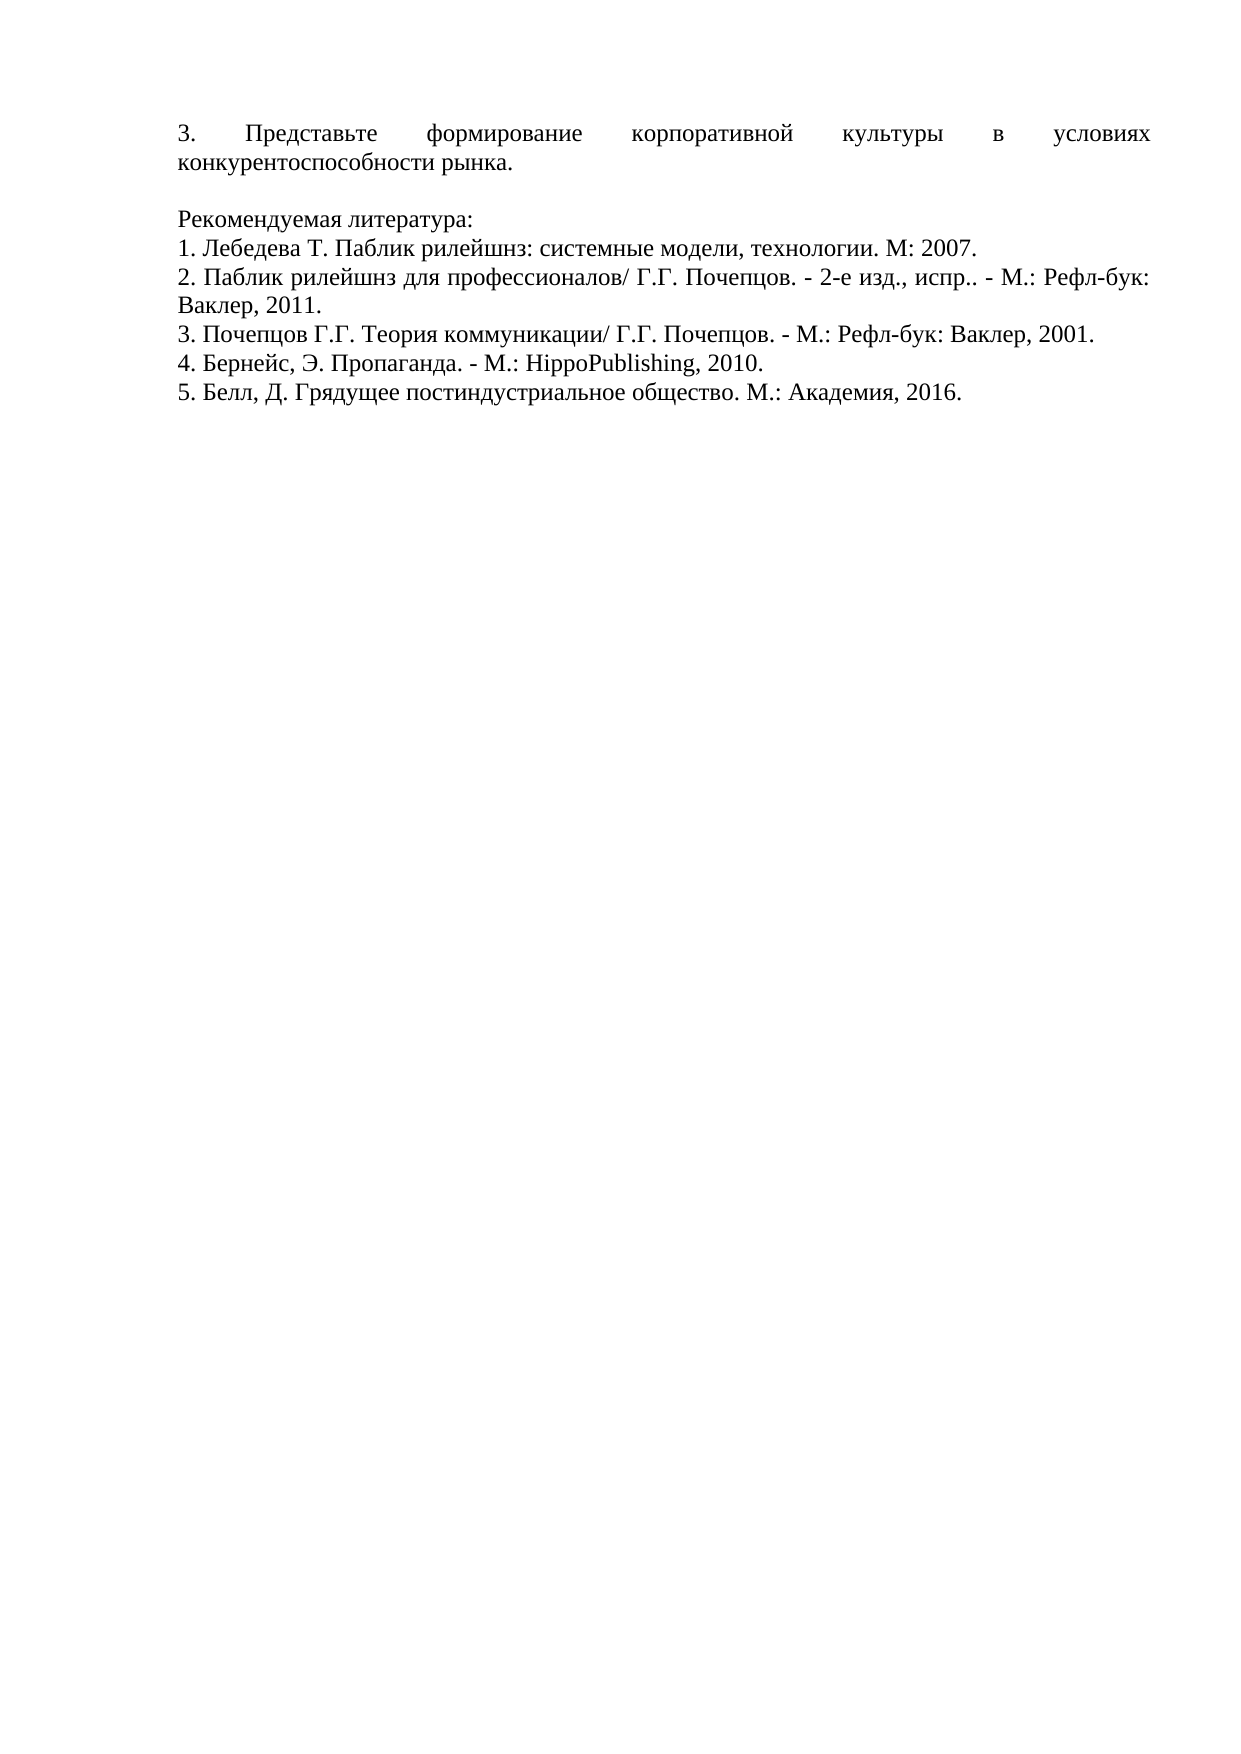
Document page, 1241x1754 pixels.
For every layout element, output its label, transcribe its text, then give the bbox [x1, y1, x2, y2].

text 4. Бернейс, Э. Пропаганда. - М.: HippoPublishing, 2010. [177, 348, 1152, 377]
text 2. Паблик рилейшнз для профессионалов/ Г.Г. Почепцов. - 2-е изд., испр.. - М.: Рефл-бук: Ваклер, 2011. [177, 262, 1152, 319]
text Рекомендуемая литература: [177, 204, 1152, 233]
text 1. Лебедева Т. Паблик рилейшнз: системные модели, технологии. М: 2007. [177, 233, 1152, 262]
text 3. Представьте формирование корпоративной культуры в условиях конкурентоспособности рынка. [177, 118, 1152, 176]
text 3. Почепцов Г.Г. Теория коммуникации/ Г.Г. Почепцов. - М.: Рефл-бук: Ваклер, 2001. [177, 319, 1152, 348]
text 5. Белл, Д. Грядущее постиндустриальное общество. М.: Академия, 2016. [177, 377, 1152, 406]
